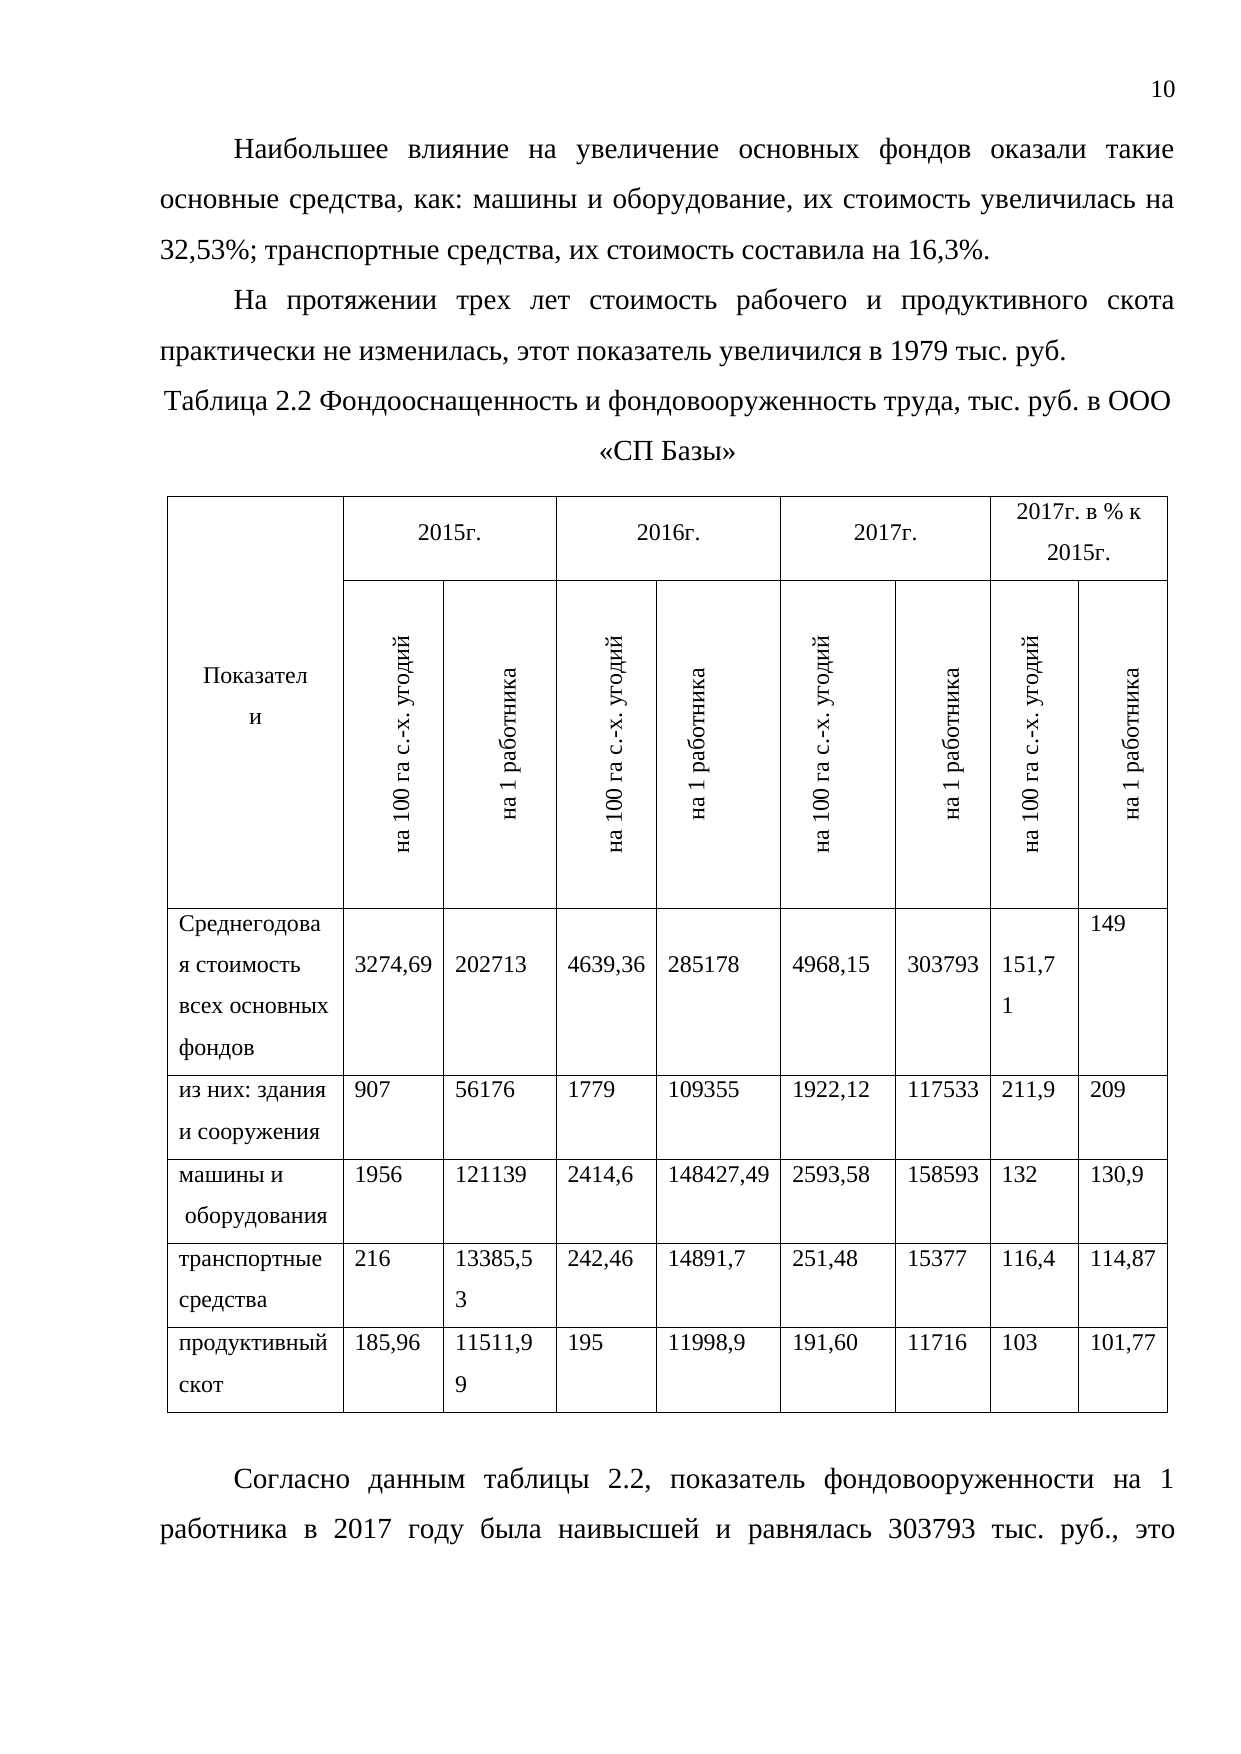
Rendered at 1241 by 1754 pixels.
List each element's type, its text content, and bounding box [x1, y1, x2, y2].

table_cell 195 [557, 1328, 656, 1412]
table_cell 209 [1079, 1076, 1167, 1159]
table_cell продуктивный скот [168, 1328, 343, 1412]
table_cell 202713 [444, 909, 556, 1074]
table_header 2015г. [344, 497, 556, 580]
table_cell 116,4 [991, 1244, 1078, 1327]
table_header 2017г. в % к 2015г. [991, 497, 1167, 580]
table_cell 191,60 [781, 1328, 895, 1412]
table_cell 4968,15 [781, 909, 895, 1074]
table_cell 114,87 [1079, 1244, 1167, 1327]
table_cell 149 [1079, 909, 1167, 1074]
table_cell 130,9 [1079, 1160, 1167, 1243]
text Наибольшее влияние на увеличение основных фондов оказали такие основные средства, как: машины и оборудование, их стоимость увеличилась на 32,53%; транспортные средства, их стоимость составила на 16,3%. [159, 131, 1175, 266]
table_cell на 1 работника [657, 581, 780, 907]
table_cell 15377 [896, 1244, 990, 1327]
table_cell 1779 [557, 1076, 656, 1159]
table_cell 303793 [896, 909, 990, 1074]
table_header Показател и [168, 497, 343, 907]
text На протяжении трех лет стоимость рабочего и продуктивного скота практически не изменилась, этот показатель увеличился в 1979 тыс. руб. [159, 282, 1175, 366]
table_cell 151,71 [991, 909, 1078, 1074]
table_cell на 1 работника [444, 581, 556, 907]
table_header 2016г. [557, 497, 780, 580]
table_cell 158593 [896, 1160, 990, 1243]
text Таблица 2.2 Фондооснащенность и фондовооруженность труда, тыс. руб. в ООО «СП Базы» [159, 383, 1175, 467]
table_cell 216 [344, 1244, 443, 1327]
table_cell 132 [991, 1160, 1078, 1243]
table_cell 11511,99 [444, 1328, 556, 1412]
table_cell 109355 [657, 1076, 780, 1159]
table_cell 103 [991, 1328, 1078, 1412]
table_cell 14891,7 [657, 1244, 780, 1327]
table_cell транспортные средства [168, 1244, 343, 1327]
table_cell из них: здания и сооружения [168, 1076, 343, 1159]
table_cell на 100 га с.-х. угодий [344, 581, 443, 907]
table_cell 148427,49 [657, 1160, 780, 1243]
table_cell 907 [344, 1076, 443, 1159]
table_cell 11998,9 [657, 1328, 780, 1412]
table_cell 2593,58 [781, 1160, 895, 1243]
table_cell 1956 [344, 1160, 443, 1243]
table_cell 1922,12 [781, 1076, 895, 1159]
table_cell 121139 [444, 1160, 556, 1243]
table_cell на 100 га с.-х. угодий [557, 581, 656, 907]
table_cell Среднегодовая стоимость всех основных фондов [168, 909, 343, 1074]
table_cell на 1 работника [1079, 581, 1167, 907]
table_cell 4639,36 [557, 909, 656, 1074]
table_cell на 100 га с.-х. угодий [781, 581, 895, 907]
table_cell 242,46 [557, 1244, 656, 1327]
table_cell 2414,6 [557, 1160, 656, 1243]
table_cell 3274,69 [344, 909, 443, 1074]
table_cell 211,9 [991, 1076, 1078, 1159]
table_cell 251,48 [781, 1244, 895, 1327]
table_header 2017г. [781, 497, 990, 580]
table_cell 11716 [896, 1328, 990, 1412]
table_cell на 100 га с.-х. угодий [991, 581, 1078, 907]
table_cell 101,77 [1079, 1328, 1167, 1412]
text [159, 1461, 1175, 1545]
table_cell 13385,53 [444, 1244, 556, 1327]
table_cell 185,96 [344, 1328, 443, 1412]
table_cell 56176 [444, 1076, 556, 1159]
table_cell 117533 [896, 1076, 990, 1159]
table_cell машины и оборудования [168, 1160, 343, 1243]
table_cell на 1 работника [896, 581, 990, 907]
table_cell 285178 [657, 909, 780, 1074]
